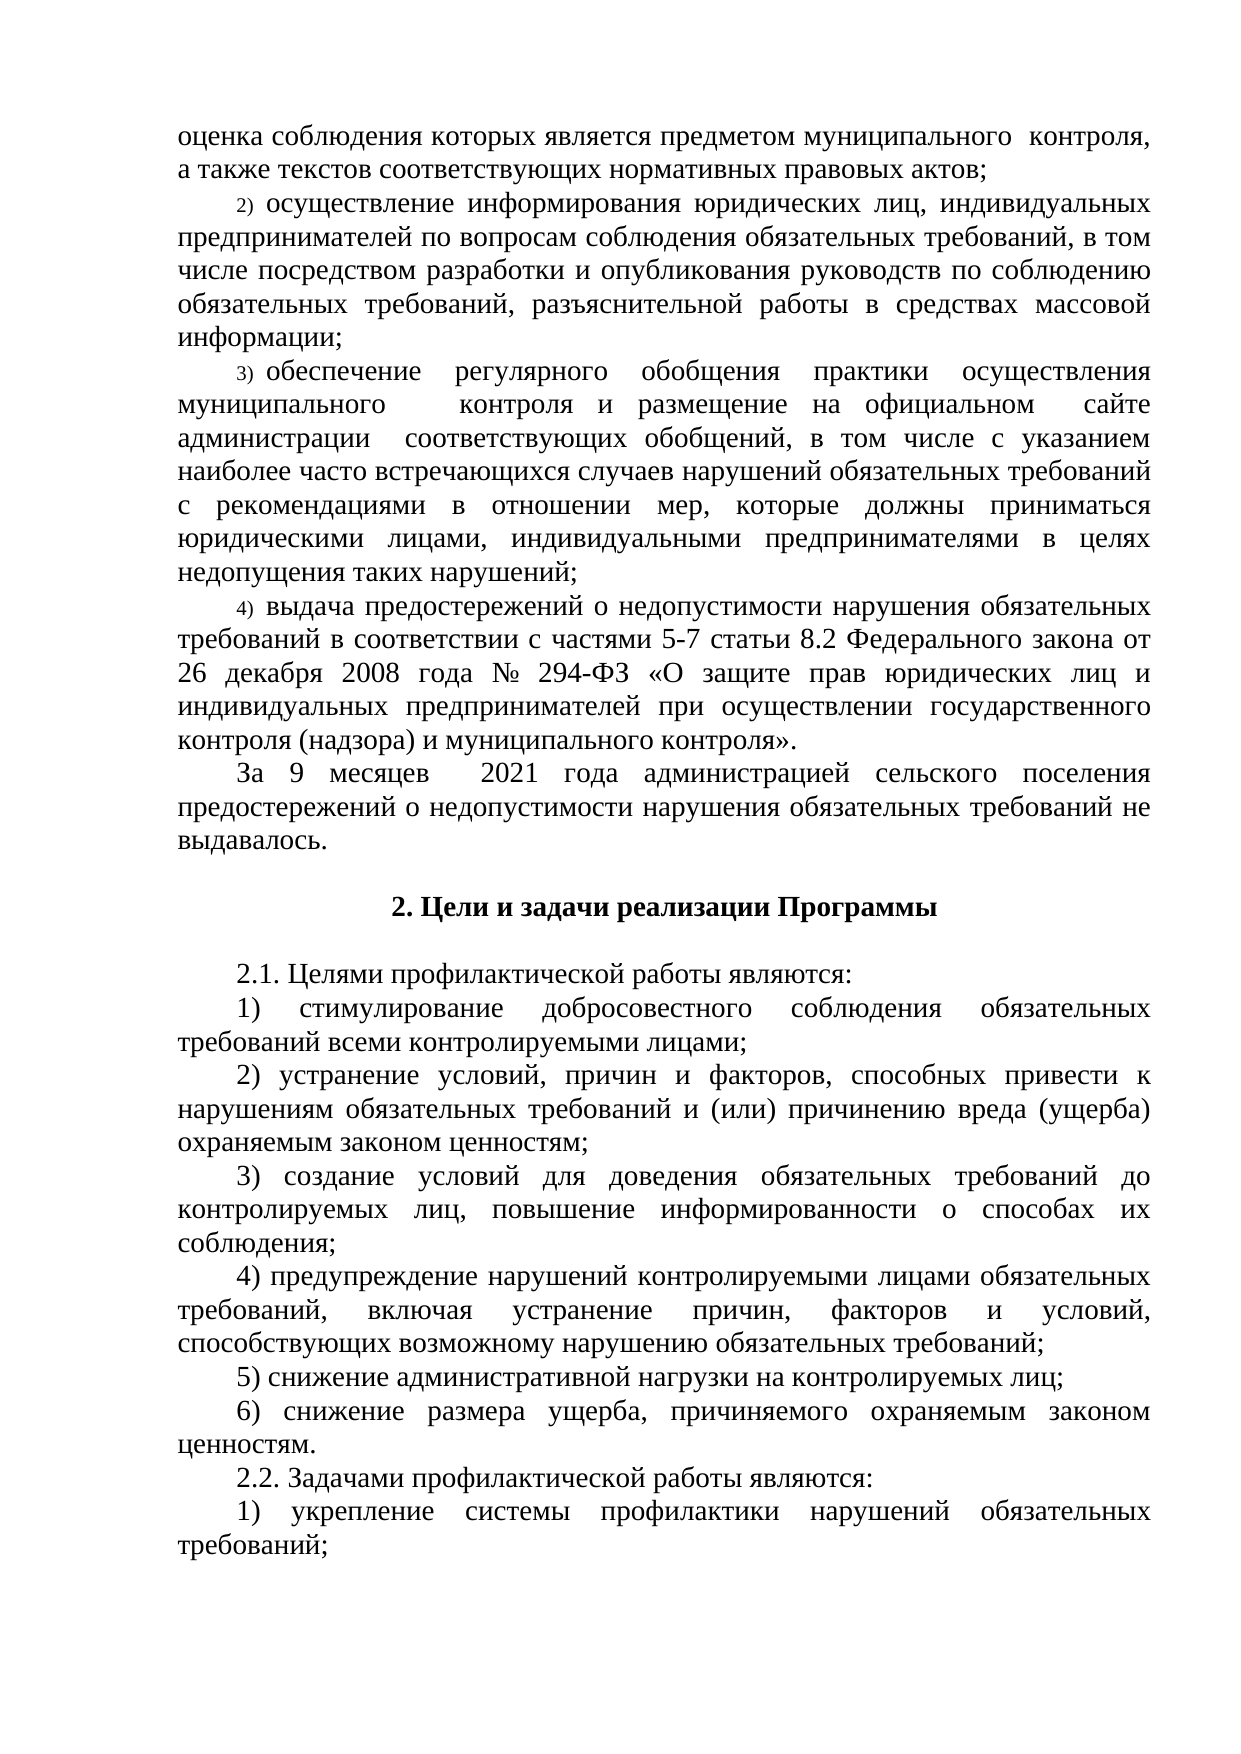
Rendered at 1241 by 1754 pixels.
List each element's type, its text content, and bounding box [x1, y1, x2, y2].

list обеспечение регулярного обобщения практики осуществления муниципального контроля и размещение на официальном сайте администрации соответствующих обобщений, в том числе с указанием наиболее часто встречающихся случаев нарушений обязательных требований с рекомендациями в отношении мер, которые должны приниматься юридическими лицами, индивидуальными предпринимателями в целях недопущения таких нарушений; [177, 353, 1152, 588]
text 6) снижение размера ущерба, причиняемого охраняемым законом ценностям. [177, 1393, 1152, 1460]
text 3) создание условий для доведения обязательных требований до контролируемых лиц, повышение информированности о способах их соблюдения; [177, 1158, 1152, 1258]
text 1) укрепление системы профилактики нарушений обязательных требований; [177, 1493, 1152, 1560]
text 2.1. Целями профилактической работы являются: [177, 957, 1152, 990]
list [177, 118, 1152, 185]
list выдача предостережений о недопустимости нарушения обязательных требований в соответствии с частями 5-7 статьи 8.2 Федерального закона от 26 декабря 2008 года № 294-ФЗ «О защите прав юридических лиц и индивидуальных предпринимателей при осуществлении государственного контроля (надзора) и муниципального контроля». [177, 588, 1152, 755]
text 1) стимулирование добросовестного соблюдения обязательных требований всеми контролируемыми лицами; [177, 990, 1152, 1057]
text 2. Цели и задачи реализации Программы [177, 889, 1152, 923]
text За 9 месяцев 2021 года администрацией сельского поселения предостережений о недопустимости нарушения обязательных требований не выдавалось. [177, 755, 1152, 856]
text 2.2. Задачами профилактической работы являются: [177, 1460, 1152, 1493]
text 4) предупреждение нарушений контролируемыми лицами обязательных требований, включая устранение причин, факторов и условий, способствующих возможному нарушению обязательных требований; [177, 1258, 1152, 1359]
text 2) устранение условий, причин и факторов, способных привести к нарушениям обязательных требований и (или) причинению вреда (ущерба) охраняемым законом ценностям; [177, 1057, 1152, 1158]
text 5) снижение административной нагрузки на контролируемых лиц; [177, 1359, 1152, 1393]
list осуществление информирования юридических лиц, индивидуальных предпринимателей по вопросам соблюдения обязательных требований, в том числе посредством разработки и опубликования руководств по соблюдению обязательных требований, разъяснительной работы в средствах массовой информации; [177, 185, 1152, 353]
